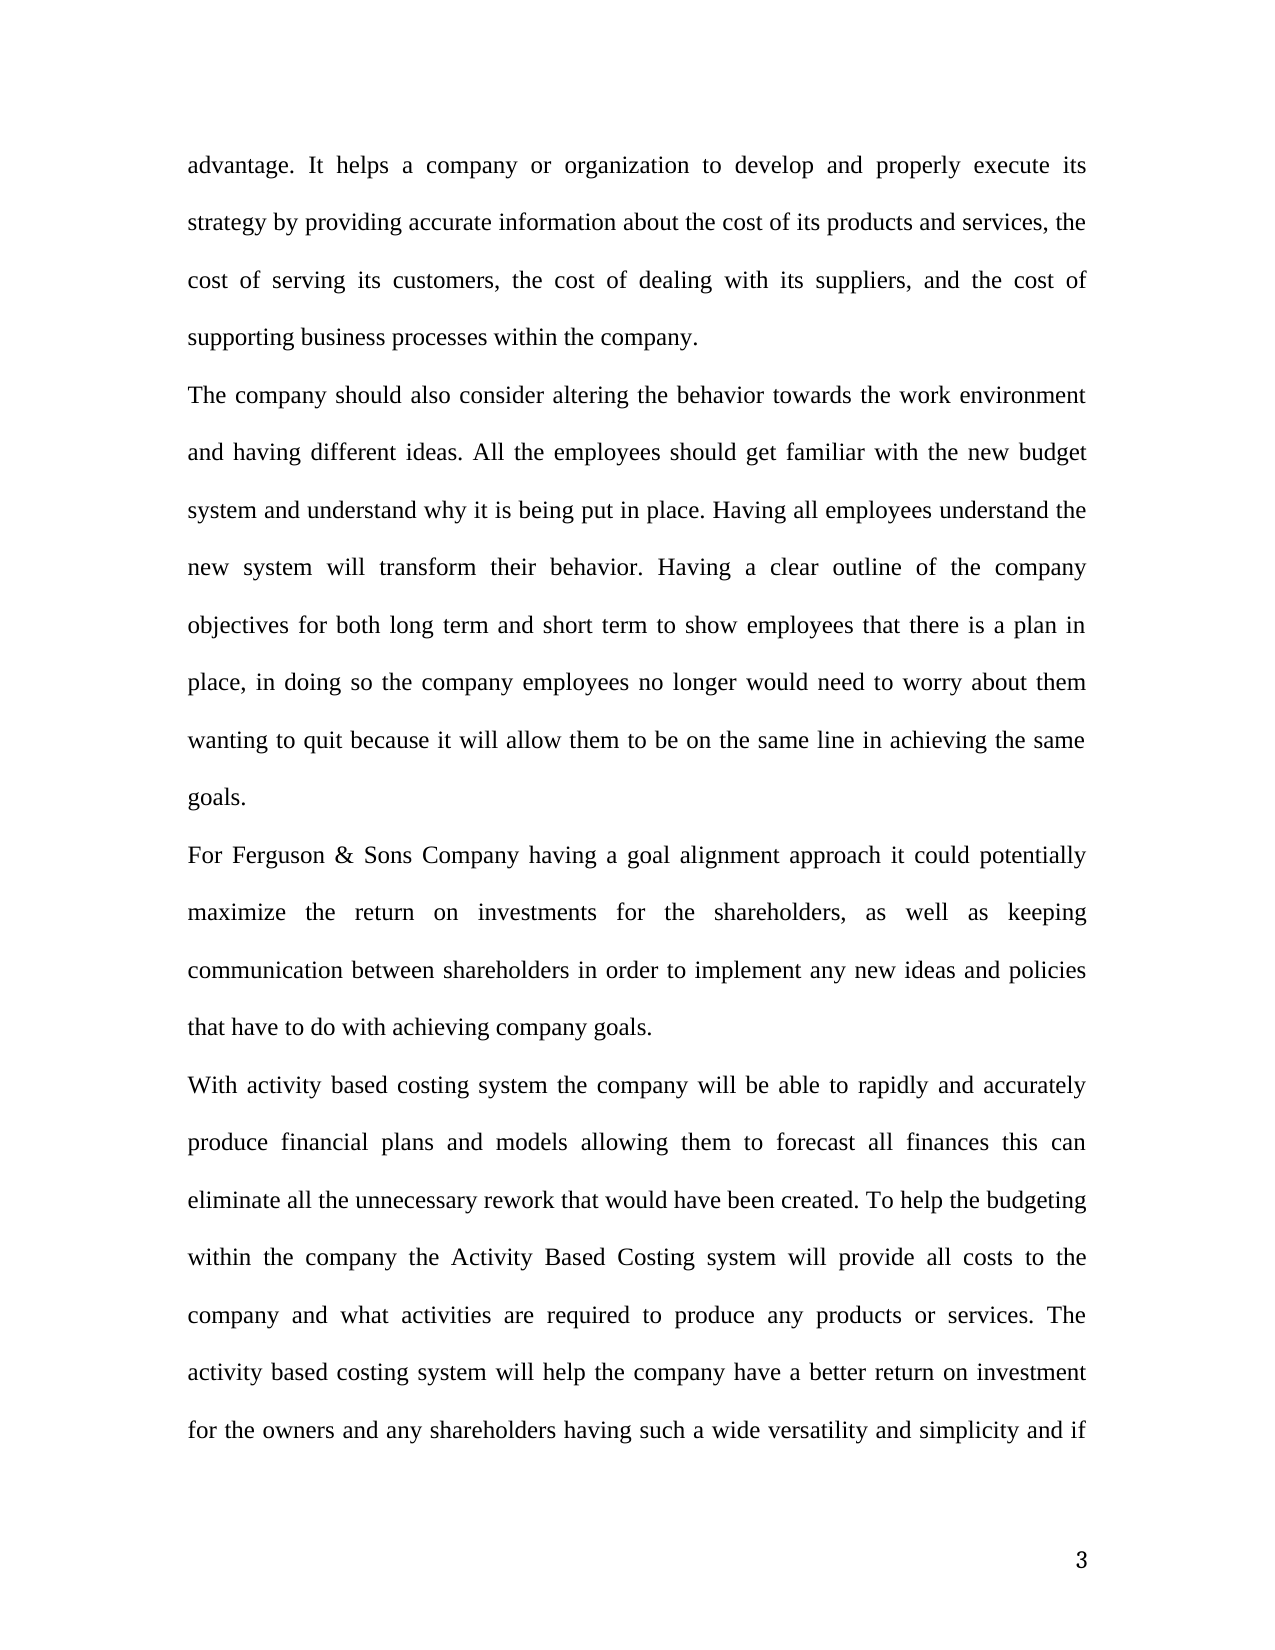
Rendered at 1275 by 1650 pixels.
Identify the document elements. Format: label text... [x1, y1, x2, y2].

text For Ferguson & Sons Company having a goal alignment approach it could potentially maximize the return on investments for the shareholders, as well as keeping communication between shareholders in order to implement any new ideas and policies that have to do with achieving company goals. [187, 840, 1087, 1041]
text The company should also consider altering the behavior towards the work environment and having different ideas. All the employees should get familiar with the new budget system and understand why it is being put in place. Having all employees understand the new system will transform their behavior. Having a clear outline of the company objectives for both long term and short term to show employees that there is a plan in place, in doing so the company employees no longer would need to worry about them wanting to quit because it will allow them to be on the same line in achieving the same goals. [187, 380, 1087, 811]
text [187, 150, 1087, 351]
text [187, 1070, 1087, 1444]
